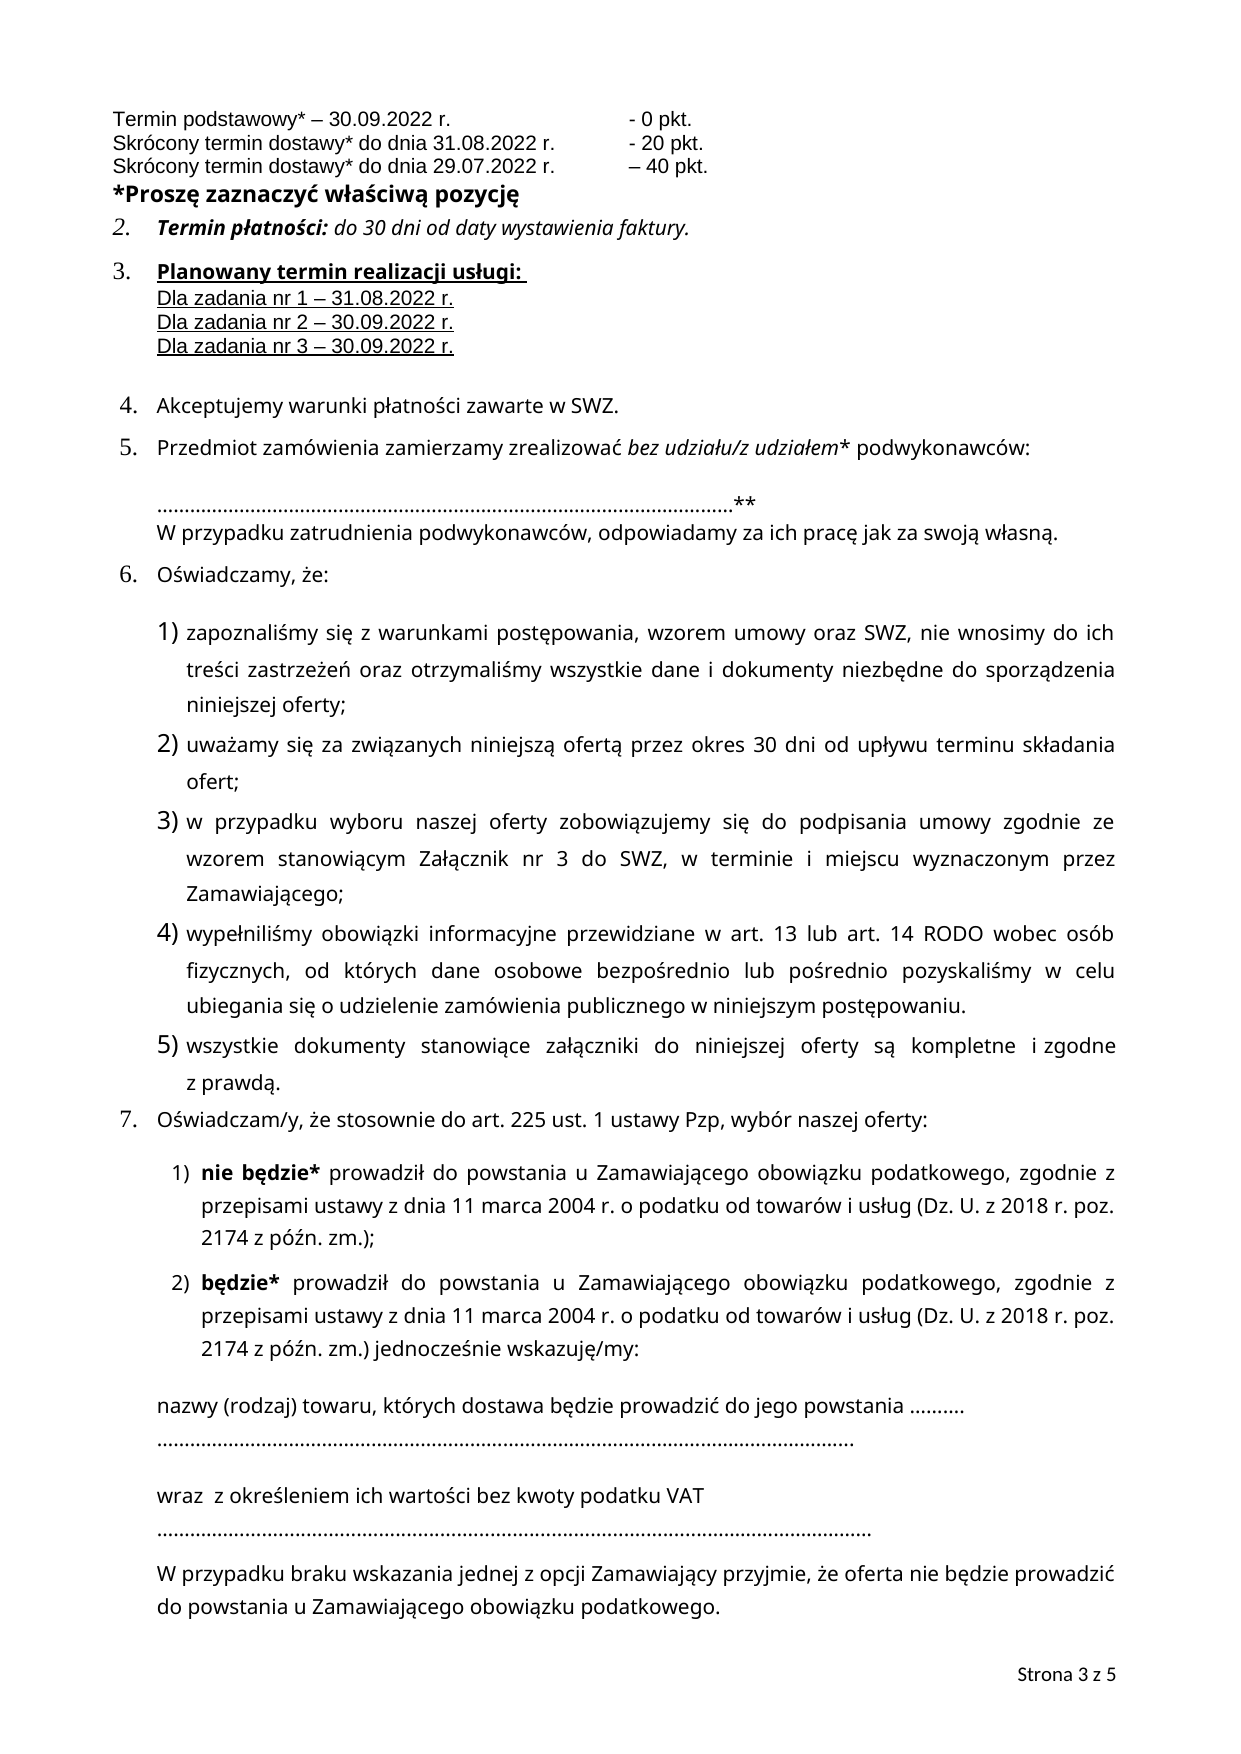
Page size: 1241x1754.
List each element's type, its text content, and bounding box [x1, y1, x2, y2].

text nazwy (rodzaj) towaru, których dostawa będzie prowadzić do jego powstania ……….…………………………………………………………………………………………………………….... [157, 1391, 1116, 1452]
text Skrócony termin dostawy* do dnia 31.08.2022 r. - 20 pkt. [112, 130, 1116, 154]
text wraz z określeniem ich wartości bez kwoty podatku VAT ……………....................................................................................………………………… [157, 1482, 1116, 1543]
list zapoznaliśmy się z warunkami postępowania, wzorem umowy oraz SWZ, nie wnosimy do ich treści zastrzeżeń oraz otrzymaliśmy wszystkie dane i dokumenty niezbędne do sporządzenia niniejszej oferty; [157, 614, 1116, 719]
list Dla zadania nr 2 – 30.09.2022 r. [157, 309, 1116, 333]
list uważamy się za związanych niniejszą ofertą przez okres 30 dni od upływu terminu składania ofert; [157, 726, 1116, 796]
list Termin płatności: do 30 dni od daty wystawienia faktury. [112, 212, 1116, 241]
list wypełniliśmy obowiązki informacyjne przewidziane w art. 13 lub art. 14 RODO wobec osób fizycznych, od których dane osobowe bezpośrednio lub pośrednio pozyskaliśmy w celu ubiegania się o udzielenie zamówienia publicznego w niniejszym postępowaniu. [157, 915, 1116, 1020]
text W przypadku braku wskazania jednej z opcji Zamawiający przyjmie, że oferta nie będzie prowadzić do powstania u Zamawiającego obowiązku podatkowego. [157, 1559, 1116, 1620]
list w przypadku wyboru naszej oferty zobowiązujemy się do podpisania umowy zgodnie ze wzorem stanowiącym Załącznik nr 3 do SWZ, w terminie i miejscu wyznaczonym przez Zamawiającego; [157, 803, 1116, 908]
list Oświadczam/y, że stosownie do art. 225 ust. 1 ustawy Pzp, wybór naszej oferty: [119, 1104, 1116, 1133]
text Termin podstawowy* – 30.09.2022 r. - 0 pkt. [112, 106, 1116, 130]
list nie będzie* prowadził do powstania u Zamawiającego obowiązku podatkowego, zgodnie z przepisami ustawy z dnia 11 marca 2004 r. o podatku od towarów i usług (Dz. U. z 2018 r. poz. 2174 z późn. zm.); [171, 1158, 1116, 1252]
list Akceptujemy warunki płatności zawarte w SWZ. [119, 390, 1116, 419]
list Dla zadania nr 3 – 30.09.2022 r. [157, 333, 1116, 357]
list będzie* prowadził do powstania u Zamawiającego obowiązku podatkowego, zgodnie z przepisami ustawy z dnia 11 marca 2004 r. o podatku od towarów i usług (Dz. U. z 2018 r. poz. 2174 z późn. zm.) jednocześnie wskazuję/my: [171, 1268, 1116, 1362]
list Planowany termin realizacji usługi: [112, 256, 1116, 286]
text *Proszę zaznaczyć właściwą pozycję [112, 178, 1116, 209]
list Przedmiot zamówienia zamierzamy zrealizować bez udziału/z udziałem* podwykonawców: [119, 432, 1116, 462]
list Dla zadania nr 1 – 31.08.2022 r. [157, 286, 1116, 309]
list Oświadczamy, że: [119, 559, 1116, 589]
text ……………………………………………………………………………………………** [157, 490, 1116, 518]
text W przypadku zatrudnienia podwykonawców, odpowiadamy za ich pracę jak za swoją własną. [156, 518, 1116, 547]
text Skrócony termin dostawy* do dnia 29.07.2022 r. – 40 pkt. [112, 154, 1116, 178]
list wszystkie dokumenty stanowiące załączniki do niniejszej oferty są kompletne i zgodne z prawdą. [157, 1027, 1116, 1097]
